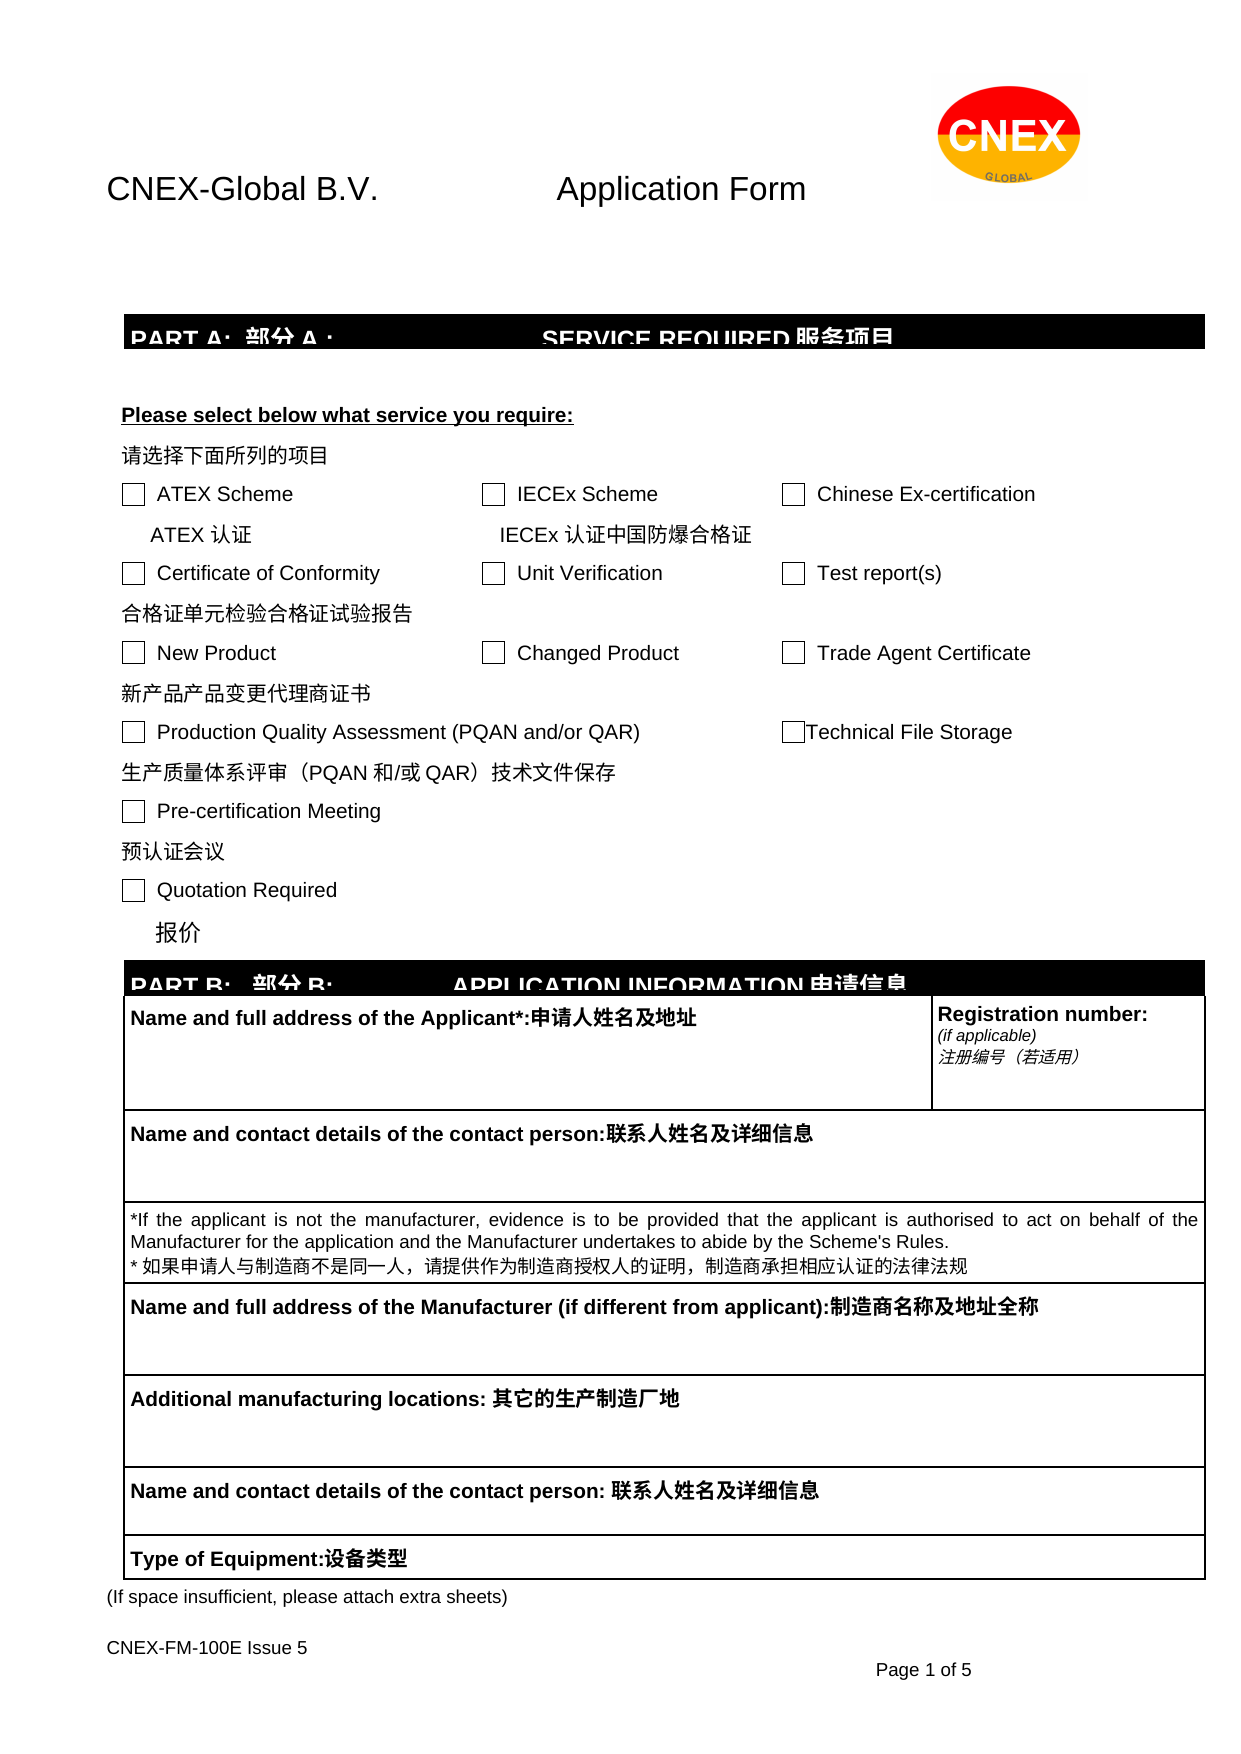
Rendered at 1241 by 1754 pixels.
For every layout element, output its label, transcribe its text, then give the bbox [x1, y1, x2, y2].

text 预认证会议 [121, 835, 1134, 865]
table_header PART B: 部分B: APPLICATION INFORMATION申请信息 [124, 960, 1205, 996]
picture [931, 73, 1088, 201]
table_cell Name and full address of the Manufacturer (if different from applicant):制造商名称及地址全称 [125, 1284, 1204, 1374]
text ATEX Scheme IECEx Scheme Chinese Ex-certification [121, 482, 1134, 506]
text Please select below what service you require: [121, 403, 1134, 427]
text Quotation Required [121, 878, 1134, 902]
text 合格证单元检验合格证试验报告 [121, 598, 1134, 628]
table_cell Name and full address of the Applicant*:申请人姓名及地址 [125, 996, 931, 1109]
table_cell Registration number: (if applicable) 注册编号（若适用） [933, 996, 1204, 1109]
table_cell *If the applicant is not the manufacturer, evidence is to be provided that the applicant is authorised to act on behalf of the Manufacturer for the application and the Manufacturer undertakes to abide by the Scheme's Rules. * 如果申请人与制造商不是同一人，请提供作为制造商授权人的证明，制造商承担相应认证的法律法规 [125, 1203, 1204, 1282]
table_header PART A: 部分A : SERVICE REQUIRED服务项目 [124, 314, 1205, 349]
table_cell Name and contact details of the contact person: 联系人姓名及详细信息 [125, 1468, 1204, 1534]
text 请选择下面所列的项目 [121, 439, 1134, 469]
text New Product Changed Product Trade Agent Certificate [121, 640, 1134, 664]
text 报价 [121, 914, 1134, 948]
text 生产质量体系评审（PQAN 和/或QAR）技术文件保存 [121, 756, 1134, 786]
text (If space insufficient, please attach extra sheets) [106, 1586, 1134, 1608]
table_cell Additional manufacturing locations: 其它的生产制造厂地 [125, 1376, 1204, 1466]
text Production Quality Assessment (PQAN and/or QAR) Technical File Storage [121, 719, 1134, 743]
table_cell Name and contact details of the contact person:联系人姓名及详细信息 [125, 1111, 1204, 1201]
table_cell Type of Equipment:设备类型 [125, 1536, 1204, 1578]
text ATEX 认证 IECEx 认证中国防爆合格证 [121, 518, 1134, 549]
text 新产品产品变更代理商证书 [121, 677, 1134, 707]
text Pre-certification Meeting [121, 799, 1134, 823]
text Certificate of Conformity Unit Verification Test report(s) [121, 561, 1134, 585]
